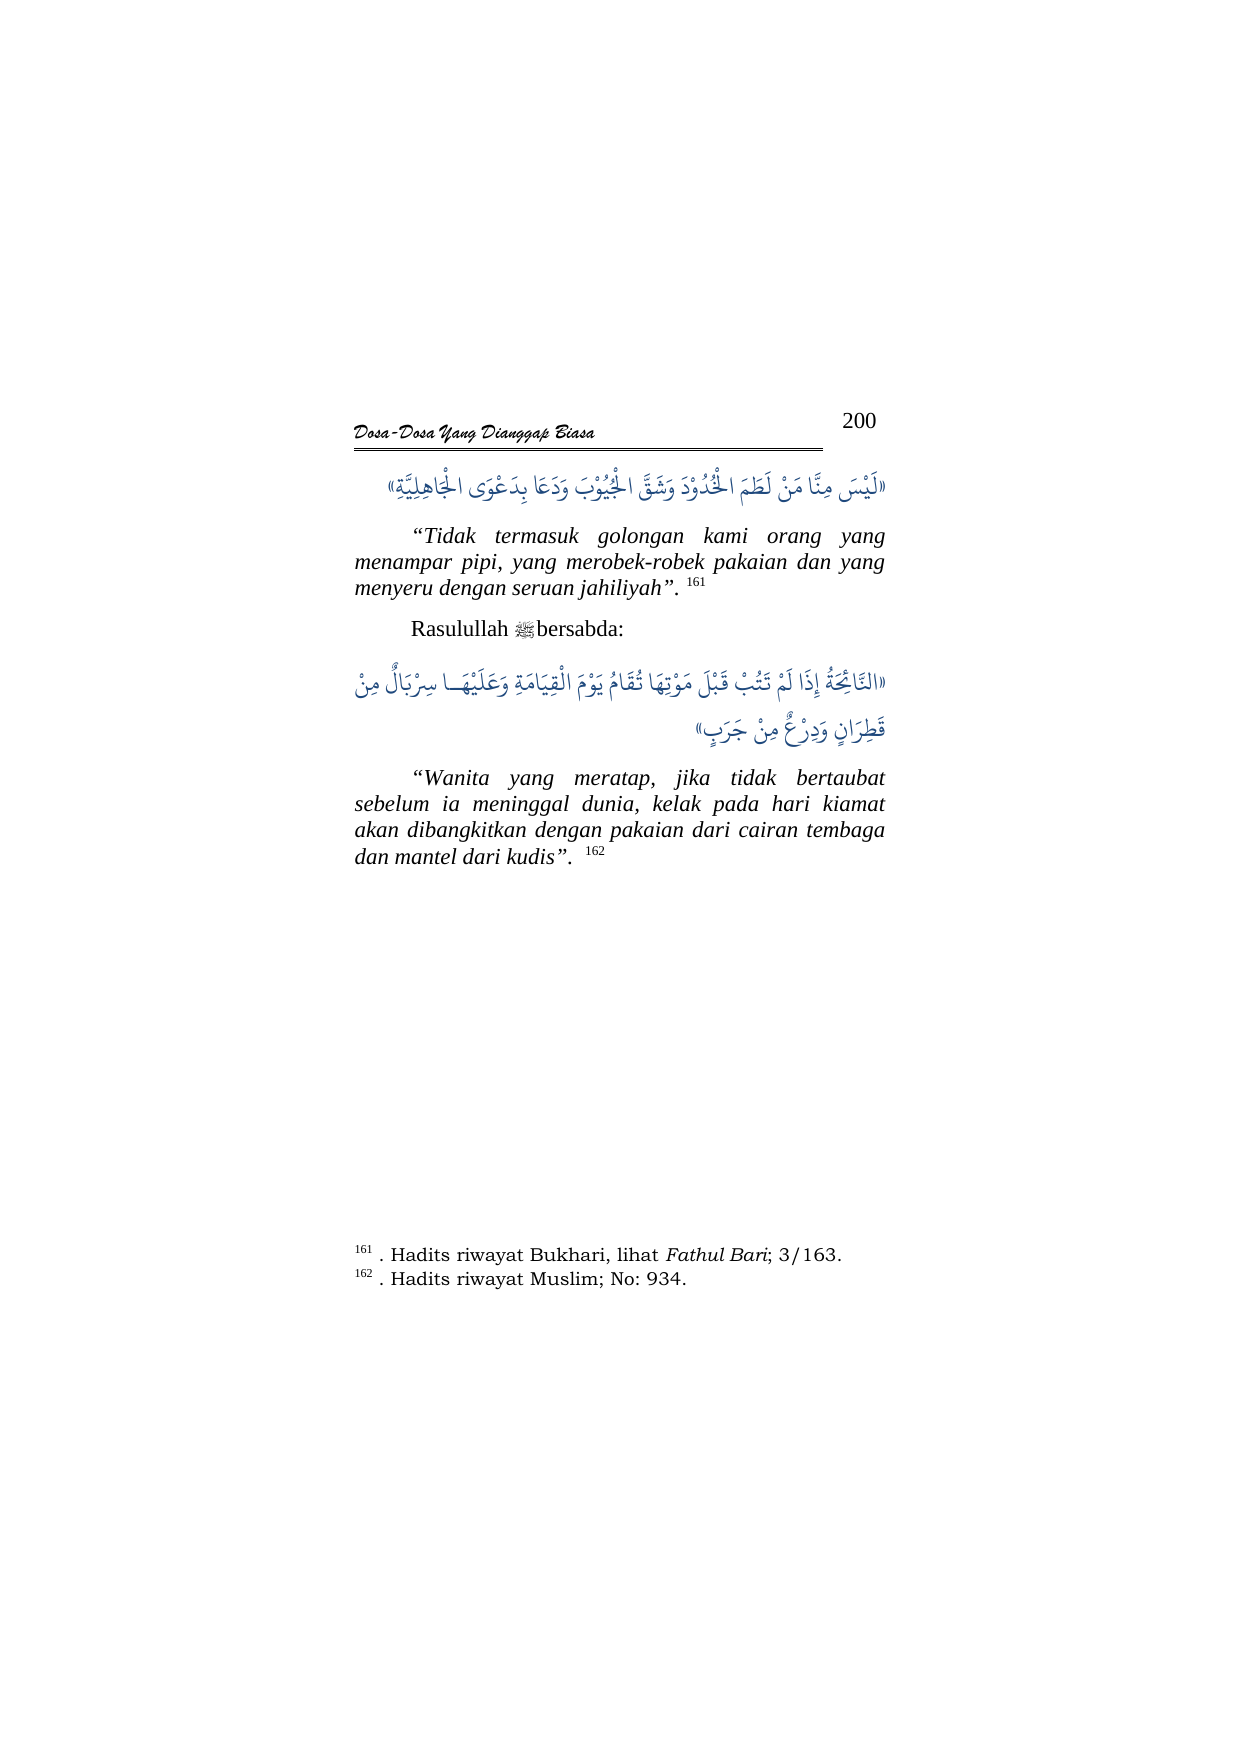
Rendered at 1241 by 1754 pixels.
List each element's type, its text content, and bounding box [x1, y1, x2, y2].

text «لَيْسَ مِنَّا مَنْ لَطَمَ الْخُدُوْدَ وَشَقَّ الْجُيُوْبَ وَدَعَا بِدَعْوَى الْجَاهِلِيَّةِ» [354, 464, 886, 509]
text “Wanita yang meratap, jika tidak bertaubat sebelum ia meninggal dunia, kelak pada hari kiamat akan dibangkitkan dengan pakaian dari cairan tembaga dan mantel dari kudis”. [354, 764, 886, 869]
text «النَّائِحَةُ إِذَا لَمْ تَتُبْ قَبْلَ مَوْتِهَا تُقَامُ يَوْمَ الْقِيَامَةِ وَعَلَيْهَا سِرْبَالٌ مِنْ قَطِرَانٍ وَدِرْعٌ مِنْ جَرَبٍ» [354, 660, 886, 751]
text Rasulullah ج bersabda: [354, 613, 886, 648]
text “Tidak termasuk golongan kami orang yang menampar pipi, yang merobek-robek pakaian dan yang menyeru dengan seruan jahiliyah”. [354, 522, 886, 601]
